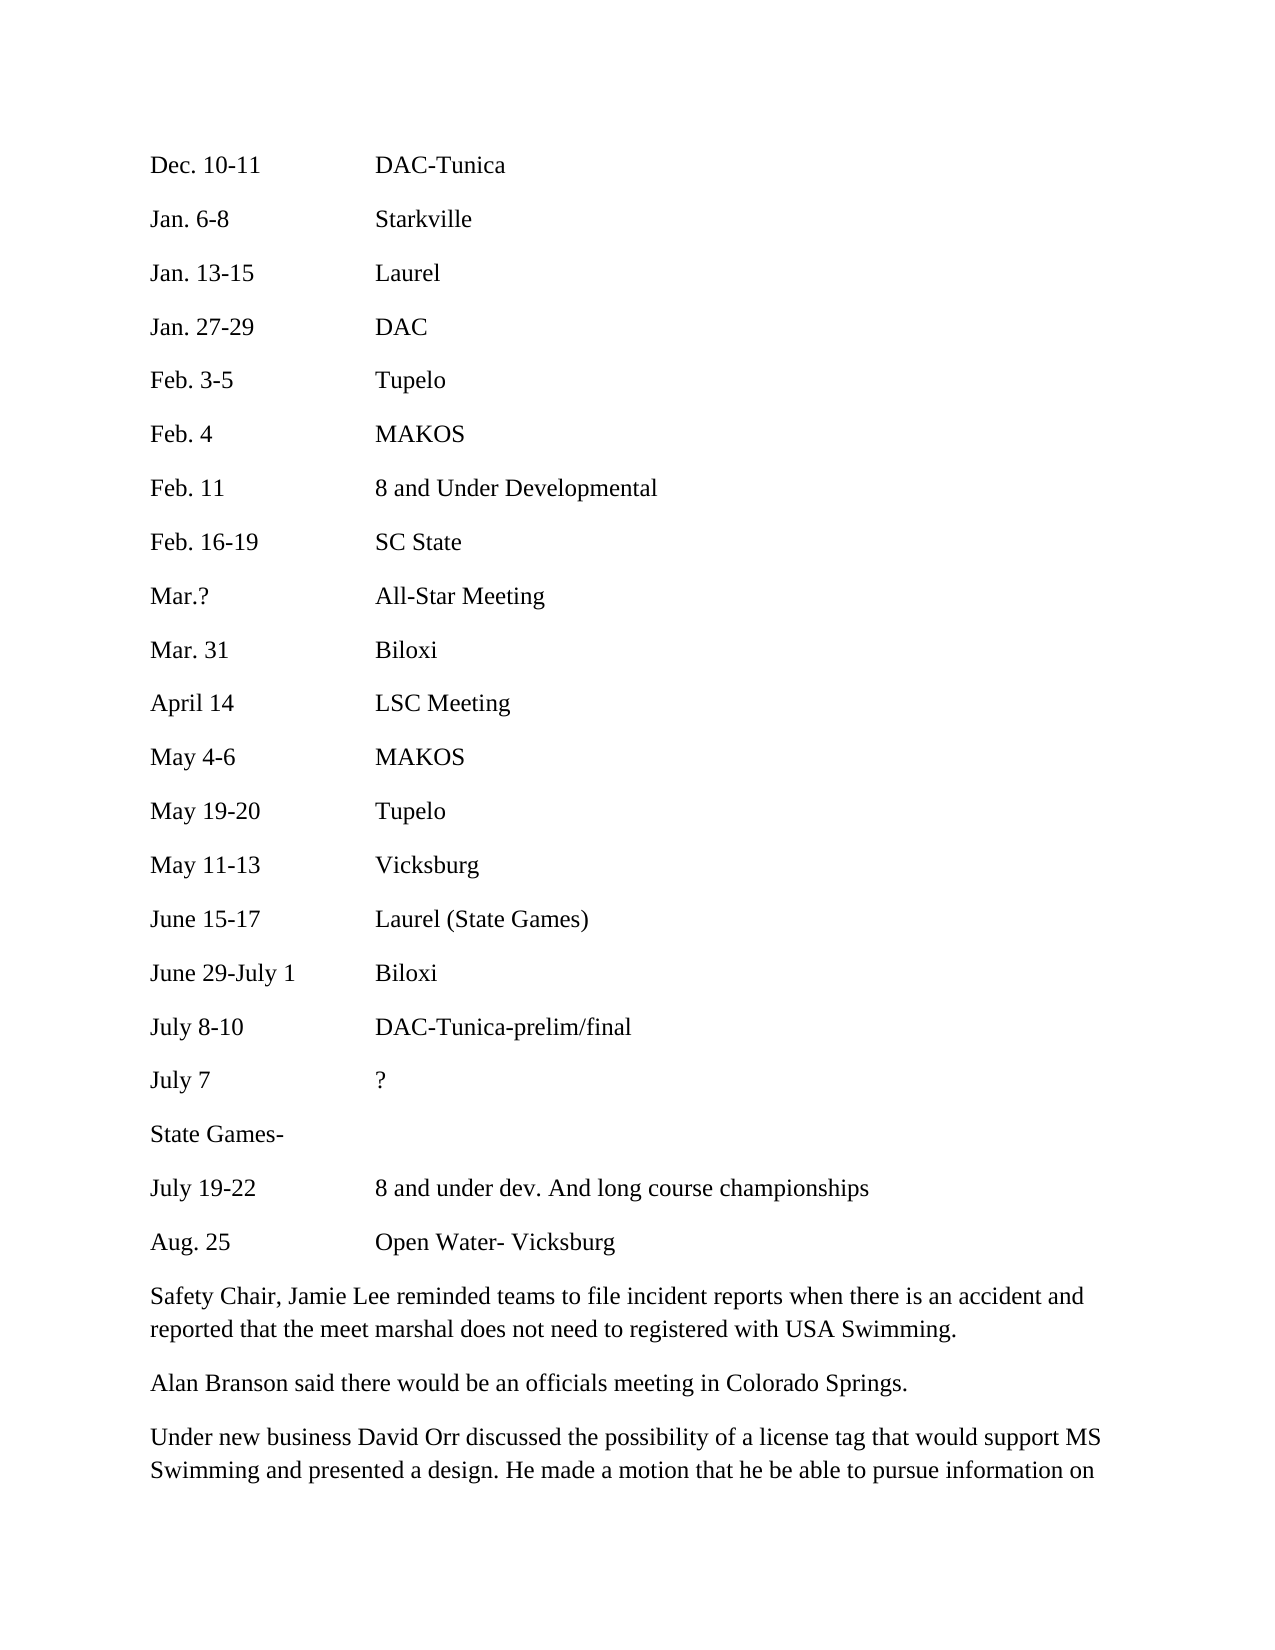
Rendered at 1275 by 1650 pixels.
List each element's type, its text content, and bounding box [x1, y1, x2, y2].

text May 4-6 MAKOS [150, 742, 1125, 771]
text State Games- [150, 1119, 1125, 1148]
text Safety Chair, Jamie Lee reminded teams to file incident reports when there is an accident and reported that the meet marshal does not need to registered with USA Swimming. [150, 1281, 1125, 1343]
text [150, 1422, 1125, 1483]
text Jan. 27-29 DAC [150, 312, 1125, 340]
text Feb. 4 MAKOS [150, 419, 1125, 448]
text Feb. 11 8 and Under Developmental [150, 473, 1125, 502]
text July 7 ? [150, 1066, 1125, 1094]
text July 8-10 DAC-Tunica-prelim/final [150, 1012, 1125, 1040]
text Feb. 16-19 SC State [150, 527, 1125, 556]
text Alan Branson said there would be an officials meeting in Colorado Springs. [150, 1368, 1125, 1397]
text April 14 LSC Meeting [150, 688, 1125, 717]
text May 19-20 Tupelo [150, 796, 1125, 825]
text Dec. 10-11 DAC-Tunica [150, 150, 1125, 179]
text Jan. 13-15 Laurel [150, 258, 1125, 286]
text May 11-13 Vicksburg [150, 850, 1125, 879]
text June 29-July 1 Biloxi [150, 958, 1125, 987]
text Aug. 25 Open Water- Vicksburg [150, 1227, 1125, 1256]
text June 15-17 Laurel (State Games) [150, 904, 1125, 933]
text Mar.? All-Star Meeting [150, 581, 1125, 609]
text Jan. 6-8 Starkville [150, 204, 1125, 233]
text Feb. 3-5 Tupelo [150, 365, 1125, 394]
text July 19-22 8 and under dev. And long course championships [150, 1173, 1125, 1202]
text Mar. 31 Biloxi [150, 635, 1125, 663]
